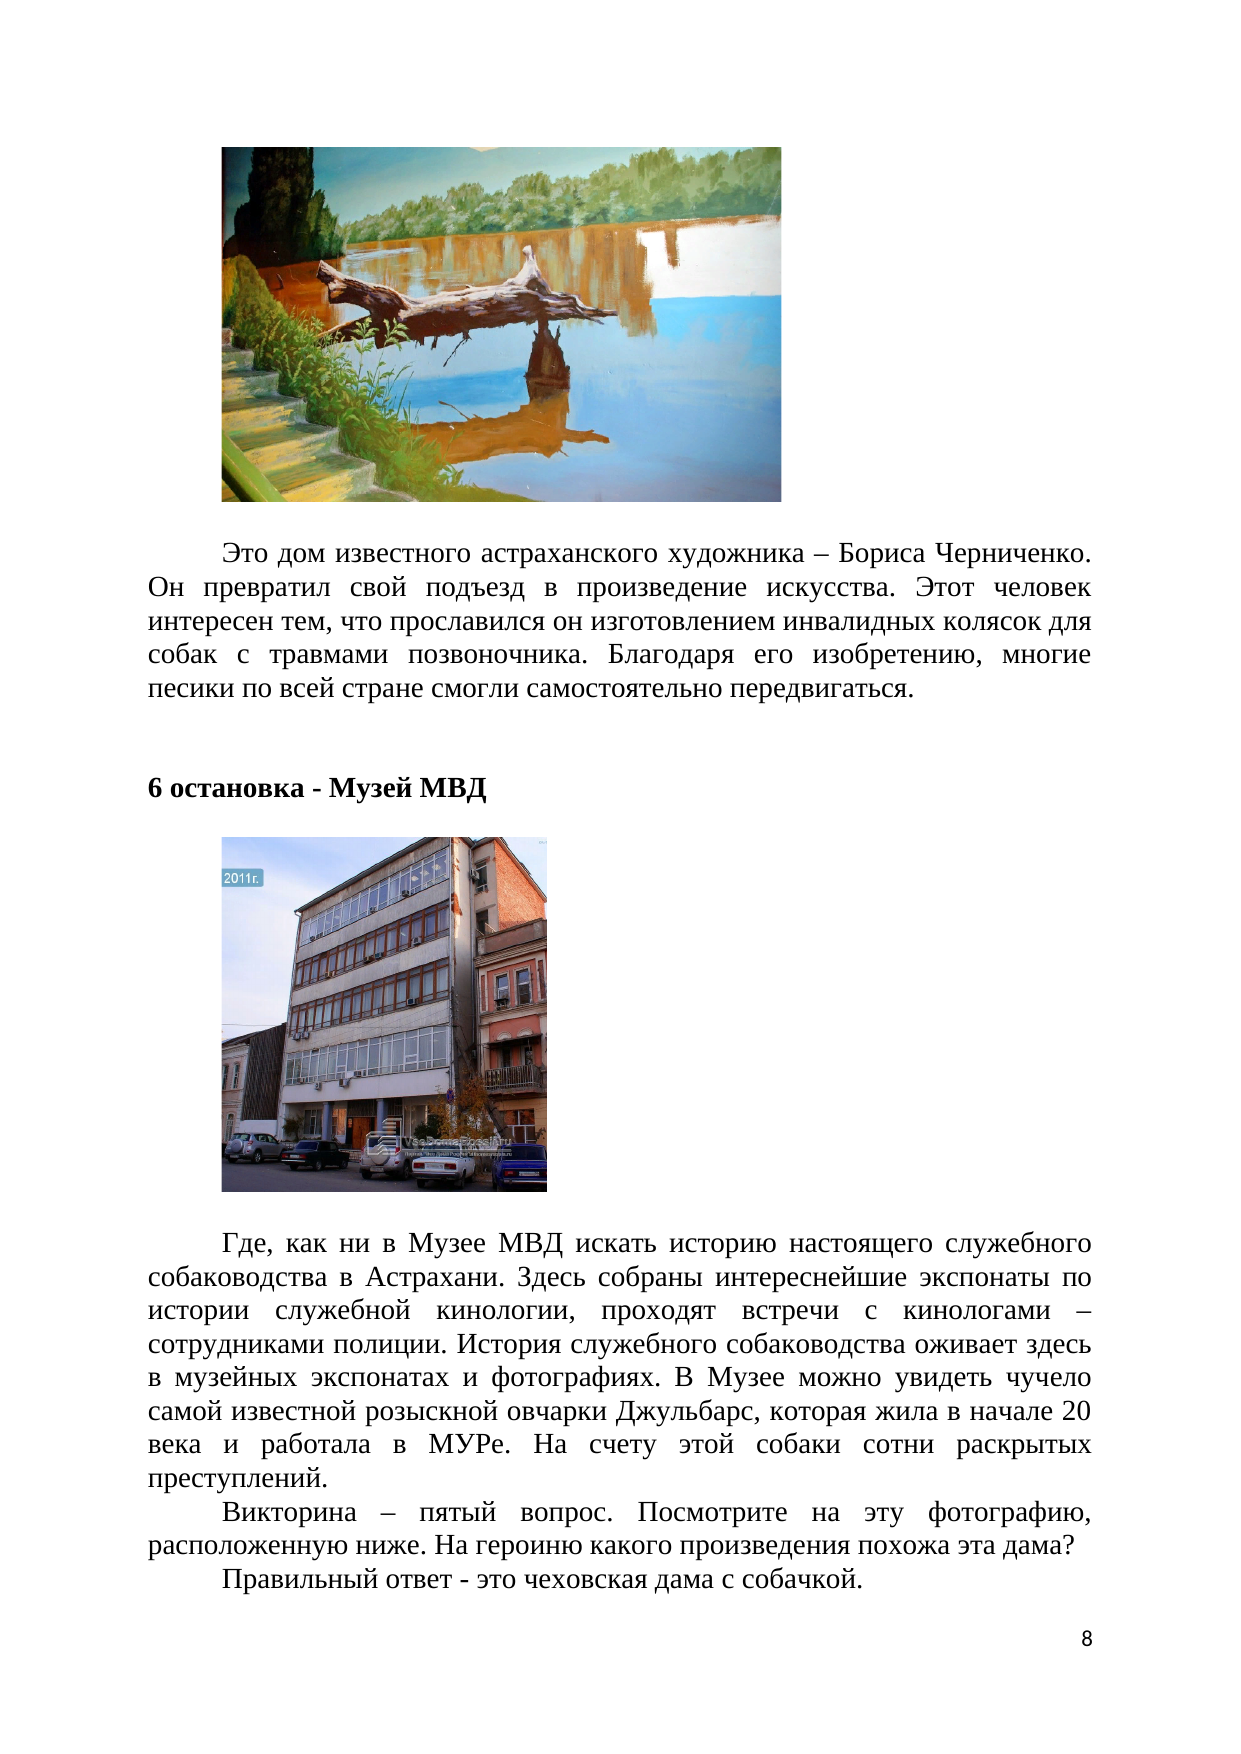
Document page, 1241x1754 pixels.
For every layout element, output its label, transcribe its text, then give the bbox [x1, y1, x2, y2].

text Где, как ни в Музее МВД искать историю настоящего служебного собаководства в Астрахани. Здесь собраны интереснейшие экспонаты по истории служебной кинологии, проходят встречи с кинологами – сотрудниками полиции. История служебного собаководства оживает здесь в музейных экспонатах и фотографиях. В Музее можно увидеть чучело самой известной розыскной овчарки Джульбарс, которая жила в начале 20 века и работала в МУРе. На счету этой собаки сотни раскрытых преступлений. [148, 1225, 1092, 1494]
text Викторина – пятый вопрос. Посмотрите на эту фотографию, расположенную ниже. На героиню какого произведения похожа эта дама? [148, 1494, 1092, 1561]
picture [221, 837, 547, 1192]
text 6 остановка - Музей МВД [148, 770, 1092, 804]
text Это дом известного астраханского художника – Бориса Черниченко. Он превратил свой подъезд в произведение искусства. Этот человек интересен тем, что прославился он изготовлением инвалидных колясок для собак с травмами позвоночника. Благодаря его изобретению, многие песики по всей стране смогли самостоятельно передвигаться. [148, 536, 1092, 703]
picture [221, 147, 782, 502]
text Правильный ответ - это чеховская дама с собачкой. [148, 1561, 1092, 1594]
